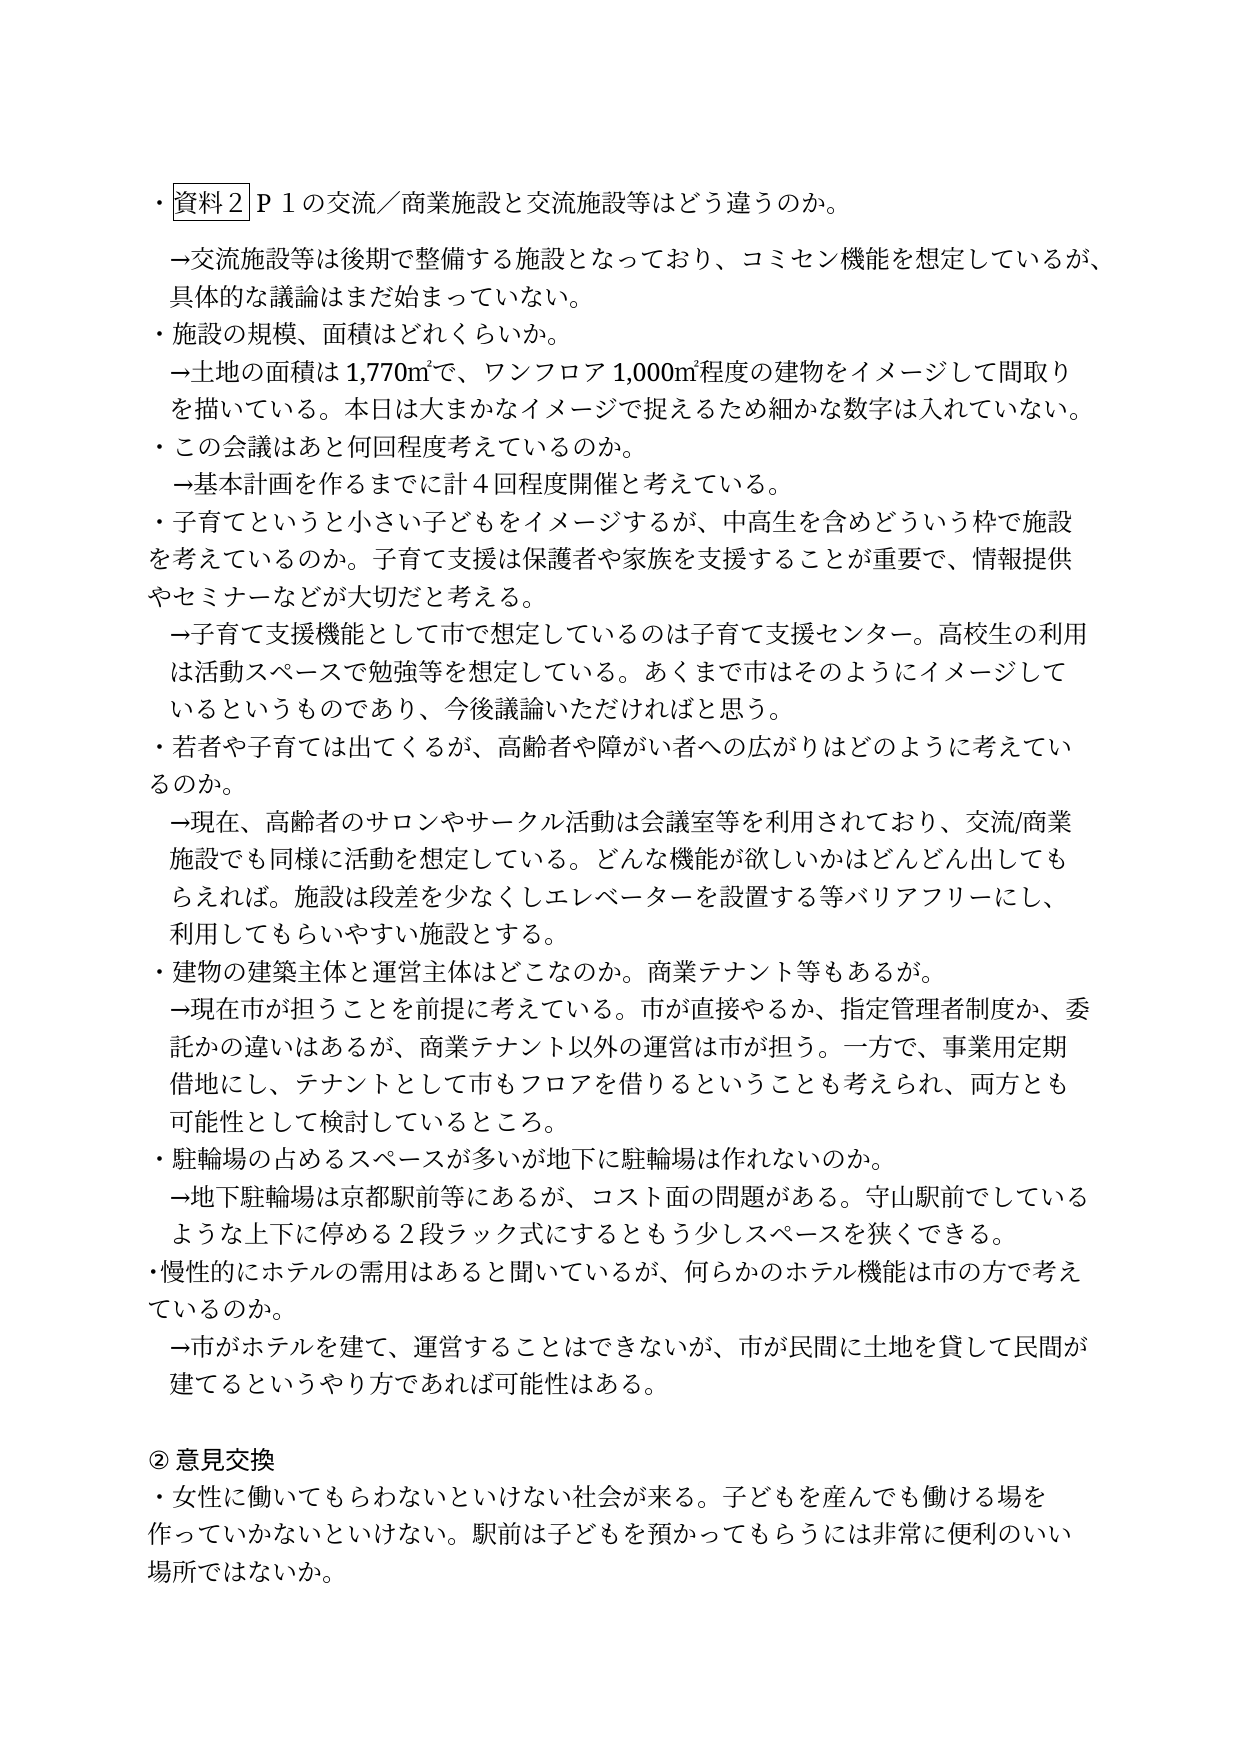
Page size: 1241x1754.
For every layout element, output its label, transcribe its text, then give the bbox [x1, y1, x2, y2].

text →現在市が担うことを前提に考えている。市が直接やるか、指定管理者制度か、委託かの違いはあるが、商業テナント以外の運営は市が担う。一方で、事業用定期借地にし、テナントとして市もフロアを借りるということも考えられ、両方とも可能性として検討しているところ。 [169, 989, 1092, 1139]
text ・駐輪場の占めるスペースが多いが地下に駐輪場は作れないのか。 [148, 1139, 1092, 1177]
text ・施設の規模、面積はどれくらいか。 [148, 314, 1092, 352]
text ・女性に働いてもらわないといけない社会が来る。子どもを産んでも働ける場を作っていかないといけない。駅前は子どもを預かってもらうには非常に便利のいい場所ではないか。 [148, 1477, 1092, 1589]
text ･慢性的にホテルの需用はあると聞いているが、何らかのホテル機能は市の方で考えているのか。 [148, 1252, 1092, 1327]
text →地下駐輪場は京都駅前等にあるが、コスト面の問題がある。守山駅前でしているような上下に停める２段ラック式にするともう少しスペースを狭くできる。 [169, 1177, 1092, 1252]
text ・この会議はあと何回程度考えているのか。 [148, 427, 1092, 464]
text →交流施設等は後期で整備する施設となっており、コミセン機能を想定しているが、具体的な議論はまだ始まっていない。 [169, 239, 1092, 314]
text ・建物の建築主体と運営主体はどこなのか。商業テナント等もあるが。 [148, 952, 1092, 989]
text →基本計画を作るまでに計４回程度開催と考えている。 [148, 464, 1092, 502]
text ②意見交換 [148, 1439, 1092, 1477]
text →市がホテルを建て、運営することはできないが、市が民間に土地を貸して民間が建てるというやり方であれば可能性はある。 [169, 1327, 1092, 1402]
text ・子育てというと小さい子どもをイメージするが、中高生を含めどういう枠で施設を考えているのか。子育て支援は保護者や家族を支援することが重要で、情報提供やセミナーなどが大切だと考える。 [148, 502, 1092, 614]
text →土地の面積は1,770㎡で、ワンフロア1,000㎡程度の建物をイメージして間取りを描いている。本日は大まかなイメージで捉えるため細かな数字は入れていない。 [169, 352, 1092, 427]
text ・若者や子育ては出てくるが、高齢者や障がい者への広がりはどのように考えているのか。 [148, 727, 1092, 802]
text →子育て支援機能として市で想定しているのは子育て支援センター。高校生の利用は活動スペースで勉強等を想定している。あくまで市はそのようにイメージしているというものであり、今後議論いただければと思う。 [169, 614, 1092, 727]
text ・資料２ P１の交流／商業施設と交流施設等はどう違うのか。 [148, 164, 1092, 239]
text →現在、高齢者のサロンやサークル活動は会議室等を利用されており、交流/商業施設でも同様に活動を想定している。どんな機能が欲しいかはどんどん出してもらえれば。施設は段差を少なくしエレベーターを設置する等バリアフリーにし、利用してもらいやすい施設とする。 [169, 802, 1093, 952]
